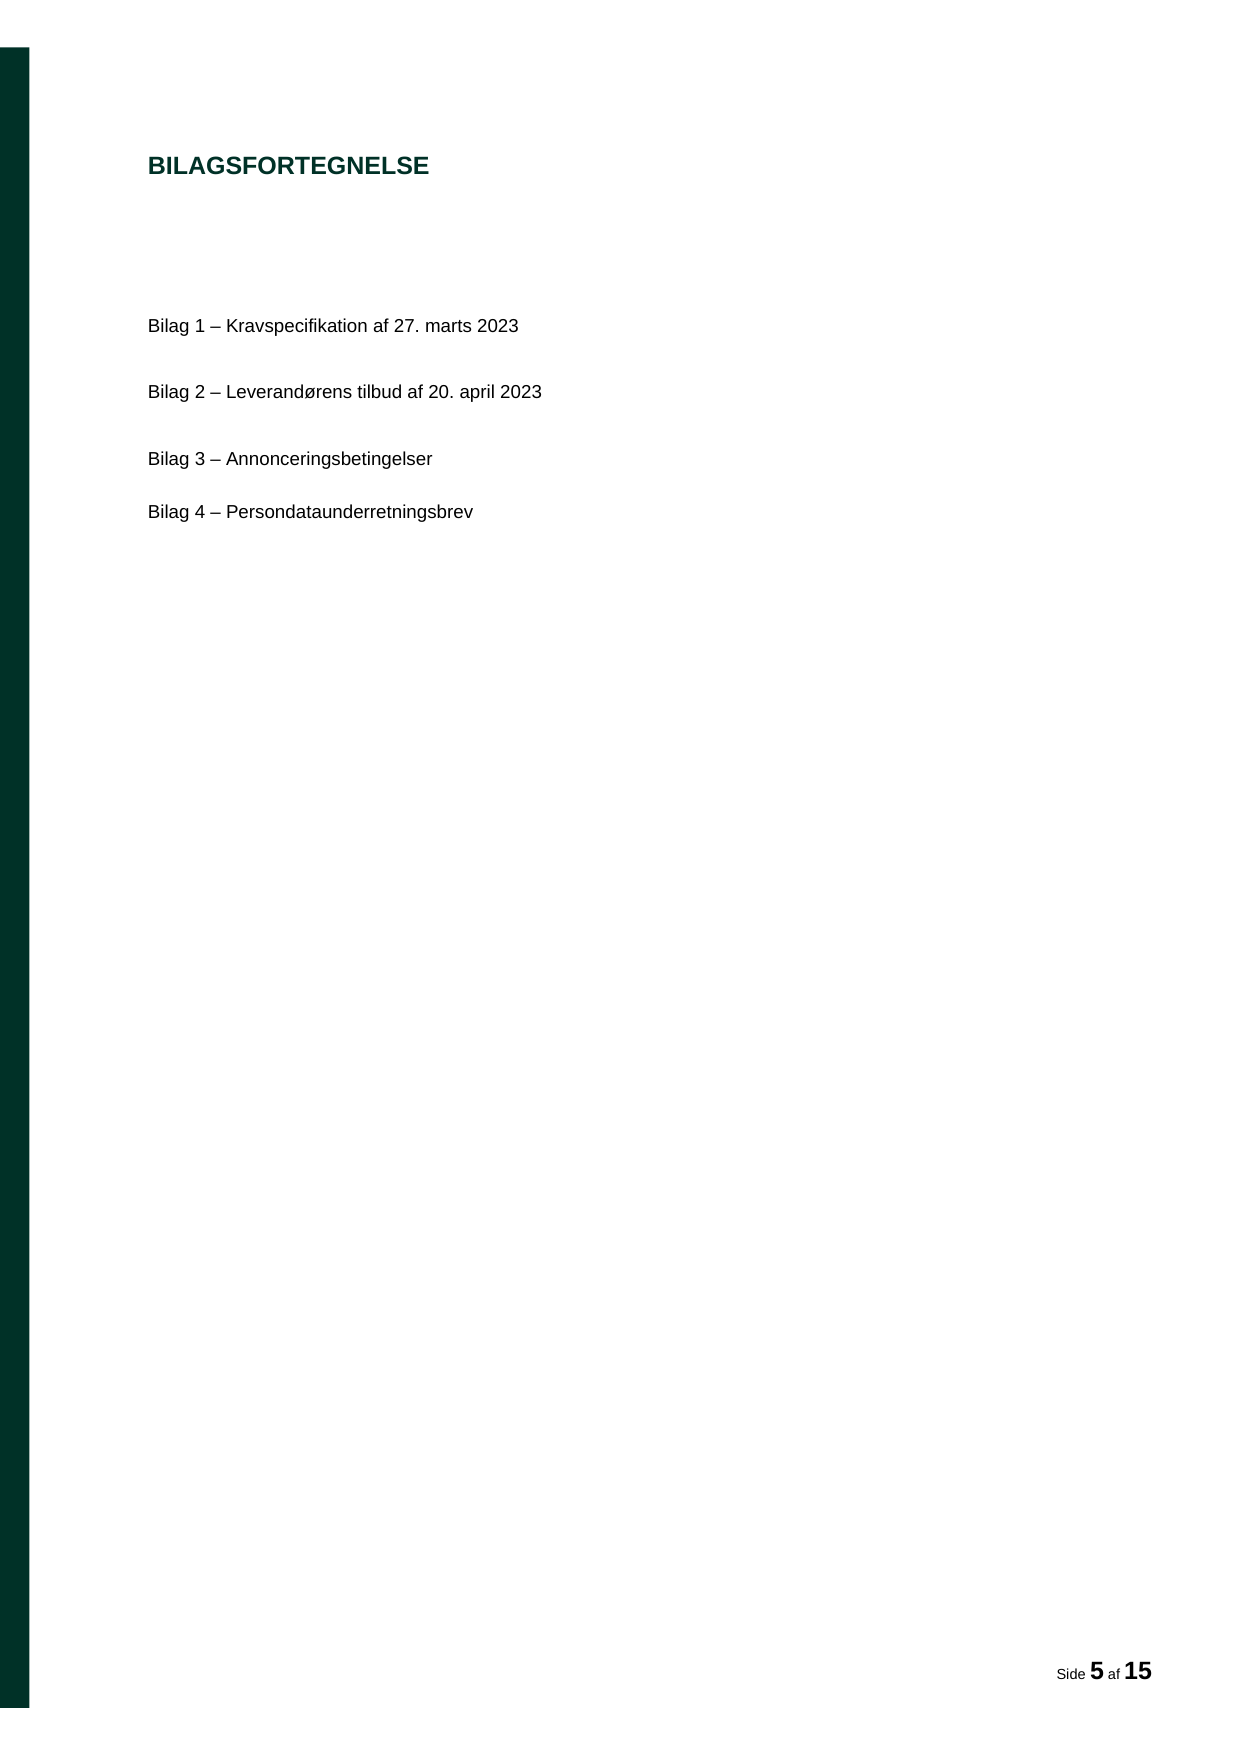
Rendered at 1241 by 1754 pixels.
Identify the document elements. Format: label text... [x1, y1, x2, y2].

text Bilag 4 – Persondataunderretningsbrev [148, 501, 1152, 523]
text Bilag 3 – Annonceringsbetingelser [148, 447, 1152, 469]
subtitle BILAGSFORTEGNELSE [148, 121, 1152, 179]
text Bilag 2 – Leverandørens tilbud af 20. april 2023 [148, 381, 1152, 403]
text Bilag 1 – Kravspecifikation af 27. marts 2023 [148, 315, 1152, 336]
